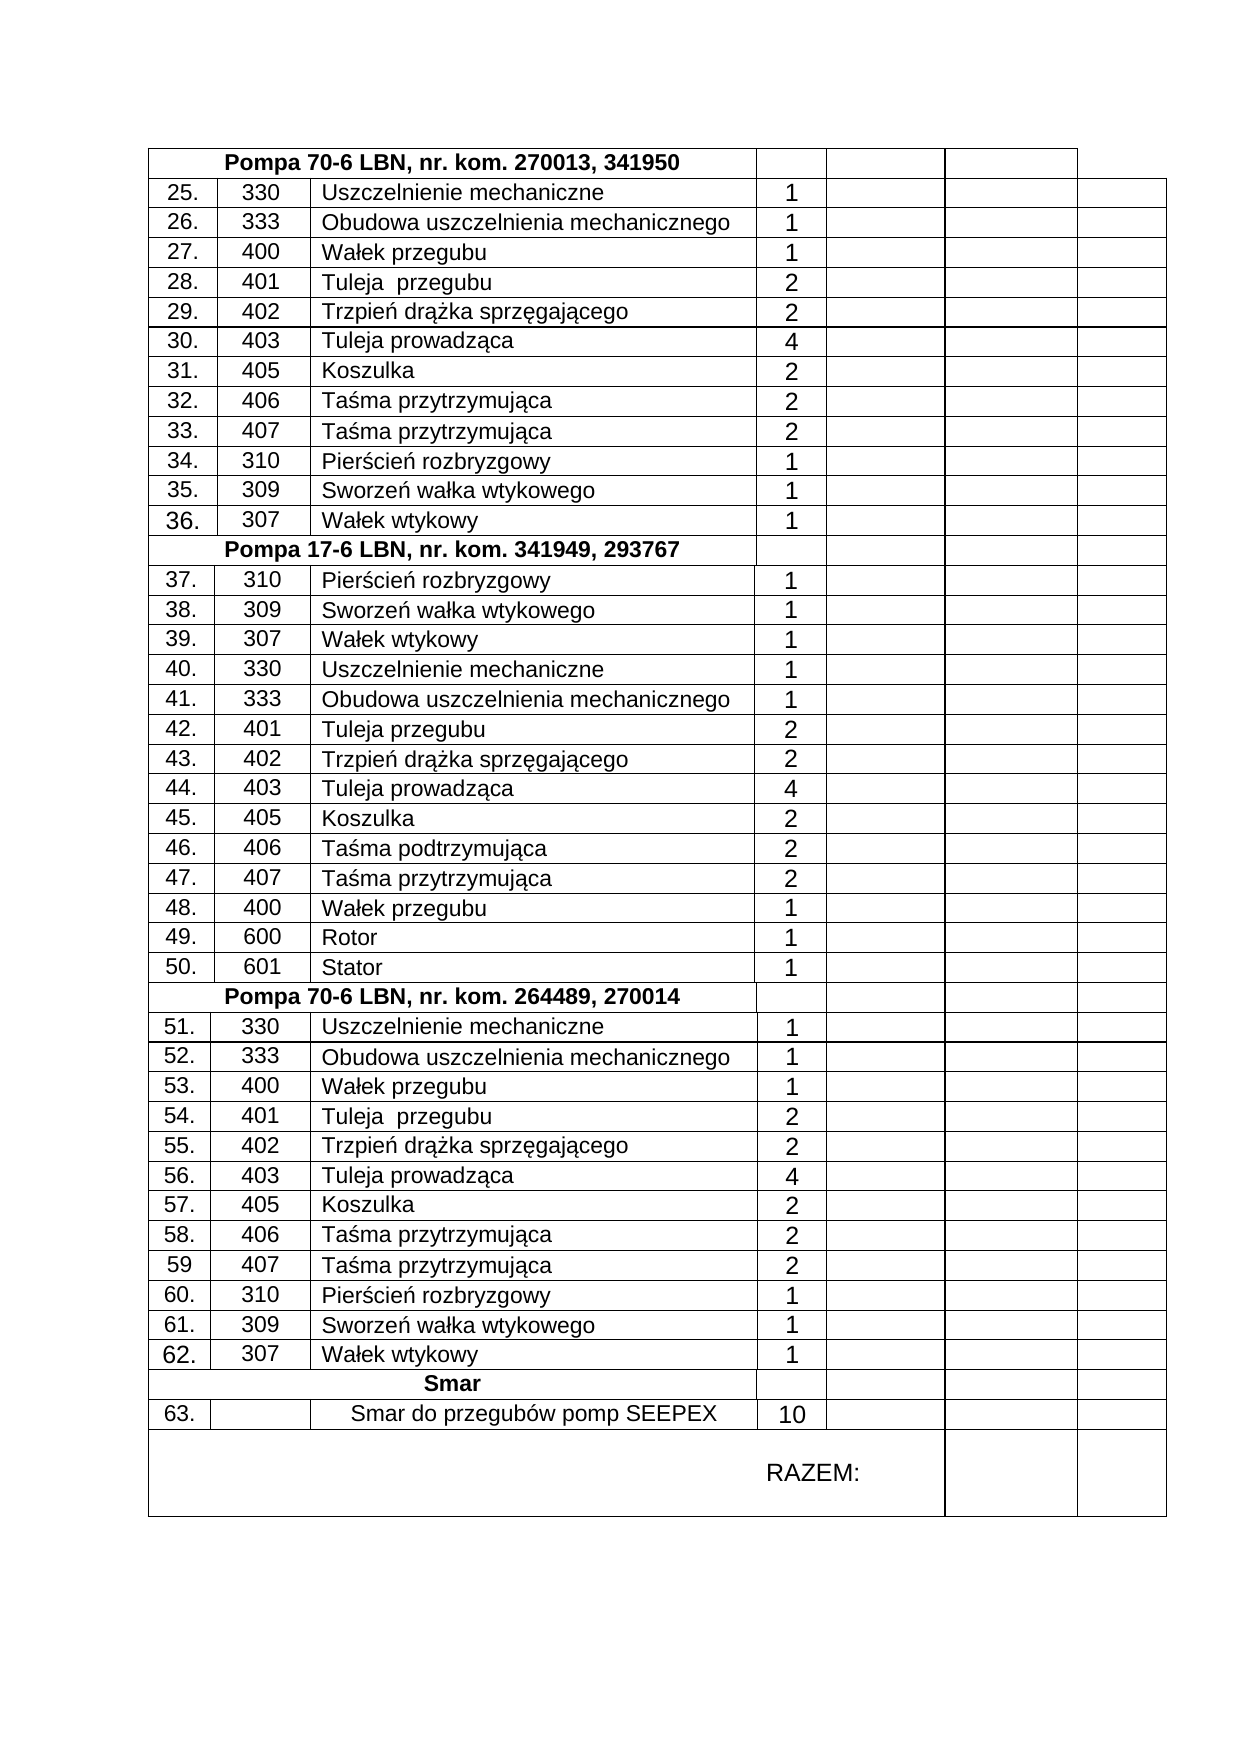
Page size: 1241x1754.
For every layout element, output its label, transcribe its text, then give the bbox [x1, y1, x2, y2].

table_cell [946, 655, 1077, 684]
table_cell 2 [755, 804, 826, 833]
table_cell [1078, 715, 1166, 743]
table_cell [827, 983, 944, 1012]
table_cell [1078, 328, 1166, 356]
table_cell 309 [211, 1311, 310, 1339]
table_cell 2 [758, 1102, 826, 1131]
table_cell 51. [149, 1013, 210, 1041]
table_cell 402 [218, 298, 310, 326]
table_cell [827, 1221, 944, 1250]
table_cell [827, 1132, 944, 1161]
table_cell [827, 1013, 944, 1041]
table_cell 1 [758, 1043, 826, 1071]
table_cell 32. [149, 387, 217, 416]
table_cell 1 [757, 179, 826, 207]
table_cell [946, 1043, 1077, 1071]
table_cell [946, 506, 1077, 535]
table_cell 2 [755, 864, 826, 892]
table_cell 1 [757, 506, 826, 535]
table_cell 403 [218, 328, 310, 356]
table_cell Tuleja prowadząca [311, 328, 756, 356]
table_cell Koszulka [311, 357, 756, 386]
table_cell [946, 1013, 1077, 1041]
table_cell [1078, 506, 1166, 535]
table_cell 405 [218, 357, 310, 386]
table_cell [946, 1102, 1077, 1131]
table_cell [1078, 923, 1166, 952]
table_cell 27. [149, 238, 217, 267]
table_cell [827, 774, 944, 803]
table_cell 330 [215, 655, 310, 684]
table_cell 407 [218, 417, 310, 446]
table_cell 47. [149, 864, 214, 892]
table_cell [827, 357, 944, 386]
table_cell [1078, 625, 1166, 654]
table_cell [1078, 238, 1166, 267]
table_cell [1078, 268, 1166, 297]
table_cell [827, 1340, 944, 1369]
table_cell [946, 1400, 1077, 1429]
table_cell [946, 894, 1077, 922]
table_cell [1078, 1072, 1166, 1101]
table_cell 55. [149, 1132, 210, 1161]
table_cell Tuleja prowadząca [311, 774, 754, 803]
table_cell [946, 1072, 1077, 1101]
table_cell [757, 1370, 826, 1399]
table_cell 1 [755, 566, 826, 594]
table_cell [1078, 1340, 1166, 1369]
table_cell Trzpień drążka sprzęgającego [311, 1132, 757, 1161]
table_cell Tuleja przegubu [311, 715, 754, 743]
table_cell Taśma przytrzymująca [311, 387, 756, 416]
table_cell [1078, 953, 1166, 982]
table_cell 1 [757, 238, 826, 267]
table_cell 38. [149, 596, 214, 624]
table_cell 49. [149, 923, 214, 952]
table_cell Wałek wtykowy [311, 506, 756, 535]
table_cell [946, 268, 1077, 297]
table_cell [1078, 1311, 1166, 1339]
table_cell Taśma przytrzymująca [311, 1221, 757, 1250]
table_cell [1078, 834, 1166, 863]
table_cell 2 [757, 357, 826, 386]
table_cell 53. [149, 1072, 210, 1101]
table_cell Wałek przegubu [311, 1072, 757, 1101]
table_cell 43. [149, 745, 214, 773]
table_cell 25. [149, 179, 217, 207]
table_cell Obudowa uszczelnienia mechanicznego [311, 208, 756, 237]
table_cell 601 [215, 953, 310, 982]
table_cell 63. [149, 1400, 210, 1429]
table_cell [946, 774, 1077, 803]
table_cell 1 [758, 1072, 826, 1101]
table_cell [827, 596, 944, 624]
table_cell 34. [149, 447, 217, 475]
table_cell Smar do przegubów pomp SEEPEX [311, 1400, 757, 1429]
table_cell 61. [149, 1311, 210, 1339]
table_cell [827, 685, 944, 714]
table_cell 1 [755, 685, 826, 714]
table_cell 39. [149, 625, 214, 654]
table_cell [1078, 804, 1166, 833]
table_cell Wałek wtykowy [311, 1340, 757, 1369]
table_cell [1078, 1221, 1166, 1250]
table_cell [827, 1311, 944, 1339]
table_cell 1 [758, 1281, 826, 1309]
table_cell [1078, 1251, 1166, 1280]
table_cell [1078, 1191, 1166, 1220]
table_cell 59 [149, 1251, 210, 1280]
table_cell [827, 387, 944, 416]
table_cell [1078, 357, 1166, 386]
table_cell Obudowa uszczelnienia mechanicznego [311, 1043, 757, 1071]
table_cell [827, 834, 944, 863]
table_cell 2 [758, 1251, 826, 1280]
table_cell [1078, 1370, 1166, 1399]
table_cell [946, 1191, 1077, 1220]
table_cell [946, 238, 1077, 267]
table_cell [946, 596, 1077, 624]
table_cell [211, 1400, 310, 1429]
table_cell 333 [215, 685, 310, 714]
table_cell Tuleja prowadząca [311, 1162, 757, 1190]
table_cell 2 [757, 268, 826, 297]
table_cell 37. [149, 566, 214, 594]
table_cell [946, 1370, 1077, 1399]
table_cell [827, 1400, 944, 1429]
table_cell Tuleja przegubu [311, 268, 756, 297]
table_cell Taśma podtrzymująca [311, 834, 754, 863]
table_cell 333 [218, 208, 310, 237]
table_cell 41. [149, 685, 214, 714]
table_cell 40. [149, 655, 214, 684]
table_cell [827, 894, 944, 922]
table_cell 1 [755, 655, 826, 684]
table_cell Rotor [311, 923, 754, 952]
table_cell 400 [218, 238, 310, 267]
table_cell [1078, 447, 1166, 475]
table_cell 401 [215, 715, 310, 743]
table_cell Pierścień rozbryzgowy [311, 566, 754, 594]
table_cell 1 [755, 923, 826, 952]
table_cell [1078, 566, 1166, 594]
table_cell 33. [149, 417, 217, 446]
table_cell [946, 625, 1077, 654]
table_cell [1078, 1102, 1166, 1131]
table_cell [946, 179, 1077, 207]
table_cell [946, 685, 1077, 714]
table_cell RAZEM: [149, 1430, 944, 1516]
table_cell [757, 536, 826, 565]
table_cell [827, 179, 944, 207]
table_cell [827, 1162, 944, 1190]
table_cell 402 [215, 745, 310, 773]
table_cell [946, 387, 1077, 416]
table_cell Sworzeń wałka wtykowego [311, 596, 754, 624]
table_cell 2 [757, 298, 826, 326]
table_cell [1078, 1430, 1166, 1516]
table_cell 401 [211, 1102, 310, 1131]
table_cell [946, 715, 1077, 743]
table_cell 30. [149, 328, 217, 356]
table_cell [827, 208, 944, 237]
table_cell [946, 923, 1077, 952]
table_cell [946, 1251, 1077, 1280]
table_cell [946, 357, 1077, 386]
table_cell [827, 298, 944, 326]
table_cell 54. [149, 1102, 210, 1131]
table_cell 309 [215, 596, 310, 624]
table_cell 28. [149, 268, 217, 297]
table_cell 35. [149, 476, 217, 505]
table_cell 2 [755, 834, 826, 863]
table_cell [1078, 983, 1166, 1012]
table_cell 307 [218, 506, 310, 535]
table_cell [946, 864, 1077, 892]
table_cell [946, 745, 1077, 773]
table_cell 2 [758, 1221, 826, 1250]
table_cell [827, 1370, 944, 1399]
table_cell 307 [215, 625, 310, 654]
table_cell [757, 149, 826, 177]
table_cell [827, 923, 944, 952]
table_cell [946, 298, 1077, 326]
table_cell [827, 655, 944, 684]
table_cell 1 [755, 596, 826, 624]
table_cell 36. [149, 506, 217, 535]
table_cell [1078, 1043, 1166, 1071]
table_cell [946, 447, 1077, 475]
table_cell [946, 1340, 1077, 1369]
table_cell [827, 417, 944, 446]
table_cell [946, 834, 1077, 863]
table_cell 4 [755, 774, 826, 803]
table_cell [1078, 894, 1166, 922]
table_cell [1078, 476, 1166, 505]
table_cell [827, 953, 944, 982]
table_cell Sworzeń wałka wtykowego [311, 1311, 757, 1339]
table_cell [827, 238, 944, 267]
table_cell [946, 1281, 1077, 1309]
table_cell 2 [758, 1191, 826, 1220]
table_cell [1078, 864, 1166, 892]
table_cell [1078, 536, 1166, 565]
table_cell 330 [211, 1013, 310, 1041]
table_cell Pompa 70-6 LBN, nr. kom. 270013, 341950 [149, 149, 756, 177]
table_cell 403 [211, 1162, 310, 1190]
table_cell [827, 149, 944, 177]
table_cell 62. [149, 1340, 210, 1369]
table_cell 1 [758, 1311, 826, 1339]
table_cell Wałek przegubu [311, 238, 756, 267]
table_cell 333 [211, 1043, 310, 1071]
table_cell [827, 268, 944, 297]
table_cell [827, 536, 944, 565]
table_cell Trzpień drążka sprzęgającego [311, 298, 756, 326]
table_cell [1078, 179, 1166, 207]
table_cell 407 [211, 1251, 310, 1280]
table_cell 42. [149, 715, 214, 743]
table_cell [946, 1311, 1077, 1339]
table_cell 402 [211, 1132, 310, 1161]
table_cell [1078, 417, 1166, 446]
table_cell [827, 328, 944, 356]
table_cell 60. [149, 1281, 210, 1309]
table_cell Trzpień drążka sprzęgającego [311, 745, 754, 773]
table_cell 406 [215, 834, 310, 863]
table_cell 46. [149, 834, 214, 863]
table_cell 310 [215, 566, 310, 594]
table_cell [1078, 655, 1166, 684]
table_cell 307 [211, 1340, 310, 1369]
table_cell 406 [211, 1221, 310, 1250]
table_cell 56. [149, 1162, 210, 1190]
table_cell Wałek przegubu [311, 894, 754, 922]
table_cell 57. [149, 1191, 210, 1220]
table_cell [827, 864, 944, 892]
table_cell [1078, 774, 1166, 803]
table_cell 1 [755, 894, 826, 922]
table_cell Taśma przytrzymująca [311, 864, 754, 892]
table_cell [1078, 1281, 1166, 1309]
table_cell [946, 536, 1077, 565]
table_cell 26. [149, 208, 217, 237]
table_cell Smar [149, 1370, 756, 1399]
table_cell [946, 804, 1077, 833]
table_cell [946, 1162, 1077, 1190]
table_cell 2 [757, 417, 826, 446]
table_cell 600 [215, 923, 310, 952]
table_cell 2 [755, 745, 826, 773]
table_cell [1078, 685, 1166, 714]
table_cell [827, 625, 944, 654]
table_cell 2 [755, 715, 826, 743]
table_cell Pompa 70-6 LBN, nr. kom. 264489, 270014 [149, 983, 756, 1012]
table_cell 310 [211, 1281, 310, 1309]
table_cell 1 [758, 1013, 826, 1041]
table_cell 58. [149, 1221, 210, 1250]
table_cell 1 [757, 208, 826, 237]
table_cell [946, 1221, 1077, 1250]
table_cell [827, 1281, 944, 1309]
table_cell 406 [218, 387, 310, 416]
table_cell 2 [757, 387, 826, 416]
table_cell Sworzeń wałka wtykowego [311, 476, 756, 505]
table_cell [946, 417, 1077, 446]
table_cell [1078, 387, 1166, 416]
table_cell Uszczelnienie mechaniczne [311, 1013, 757, 1041]
table_cell 330 [218, 179, 310, 207]
table_cell 1 [755, 953, 826, 982]
table_cell [827, 745, 944, 773]
table_cell [827, 1251, 944, 1280]
table_cell Taśma przytrzymująca [311, 1251, 757, 1280]
table_cell Koszulka [311, 804, 754, 833]
table_cell [946, 1132, 1077, 1161]
table_cell [827, 1043, 944, 1071]
table_cell 407 [215, 864, 310, 892]
table_cell [827, 566, 944, 594]
table_cell [827, 476, 944, 505]
table_cell [946, 328, 1077, 356]
table_cell [827, 1102, 944, 1131]
table_cell 1 [758, 1340, 826, 1369]
table_cell [827, 506, 944, 535]
table_cell Pierścień rozbryzgowy [311, 1281, 757, 1309]
table_cell 405 [211, 1191, 310, 1220]
table_cell 309 [218, 476, 310, 505]
table_cell [946, 953, 1077, 982]
table_cell 45. [149, 804, 214, 833]
table_cell Wałek wtykowy [311, 625, 754, 654]
table_cell [1078, 208, 1166, 237]
table_cell [946, 983, 1077, 1012]
table_cell [1078, 1013, 1166, 1041]
table_cell [946, 149, 1077, 177]
table_cell 403 [215, 774, 310, 803]
table_cell 52. [149, 1043, 210, 1071]
table_cell Pompa 17-6 LBN, nr. kom. 341949, 293767 [149, 536, 756, 565]
table_cell Pierścień rozbryzgowy [311, 447, 756, 475]
table_cell Koszulka [311, 1191, 757, 1220]
table_cell 50. [149, 953, 214, 982]
table_cell 400 [215, 894, 310, 922]
table_cell 44. [149, 774, 214, 803]
table_cell Taśma przytrzymująca [311, 417, 756, 446]
table_cell [827, 1191, 944, 1220]
table_cell [757, 983, 826, 1012]
table_cell [1078, 596, 1166, 624]
table_cell [946, 566, 1077, 594]
table_cell [946, 1430, 1077, 1516]
table_cell 2 [758, 1132, 826, 1161]
table_cell 405 [215, 804, 310, 833]
table_cell [827, 447, 944, 475]
table_cell [827, 1072, 944, 1101]
table_cell 400 [211, 1072, 310, 1101]
table_cell [946, 476, 1077, 505]
table_cell [1078, 745, 1166, 773]
table_cell 31. [149, 357, 217, 386]
table_cell 4 [757, 328, 826, 356]
table_cell Stator [311, 953, 754, 982]
table_cell [827, 804, 944, 833]
table_cell [1078, 298, 1166, 326]
table_cell [1078, 1132, 1166, 1161]
table_cell 4 [758, 1162, 826, 1190]
table_cell 1 [755, 625, 826, 654]
table_cell [1078, 1400, 1166, 1429]
table_cell 1 [757, 476, 826, 505]
table_cell 10 [758, 1400, 826, 1429]
table_cell 48. [149, 894, 214, 922]
table_cell 1 [757, 447, 826, 475]
table_cell 401 [218, 268, 310, 297]
table_cell Uszczelnienie mechaniczne [311, 655, 754, 684]
table_cell [1078, 1162, 1166, 1190]
table_cell Obudowa uszczelnienia mechanicznego [311, 685, 754, 714]
table_cell Uszczelnienie mechaniczne [311, 179, 756, 207]
table_cell [946, 208, 1077, 237]
table_cell Tuleja przegubu [311, 1102, 757, 1131]
table_cell 310 [218, 447, 310, 475]
table_cell 29. [149, 298, 217, 326]
table_cell [827, 715, 944, 743]
